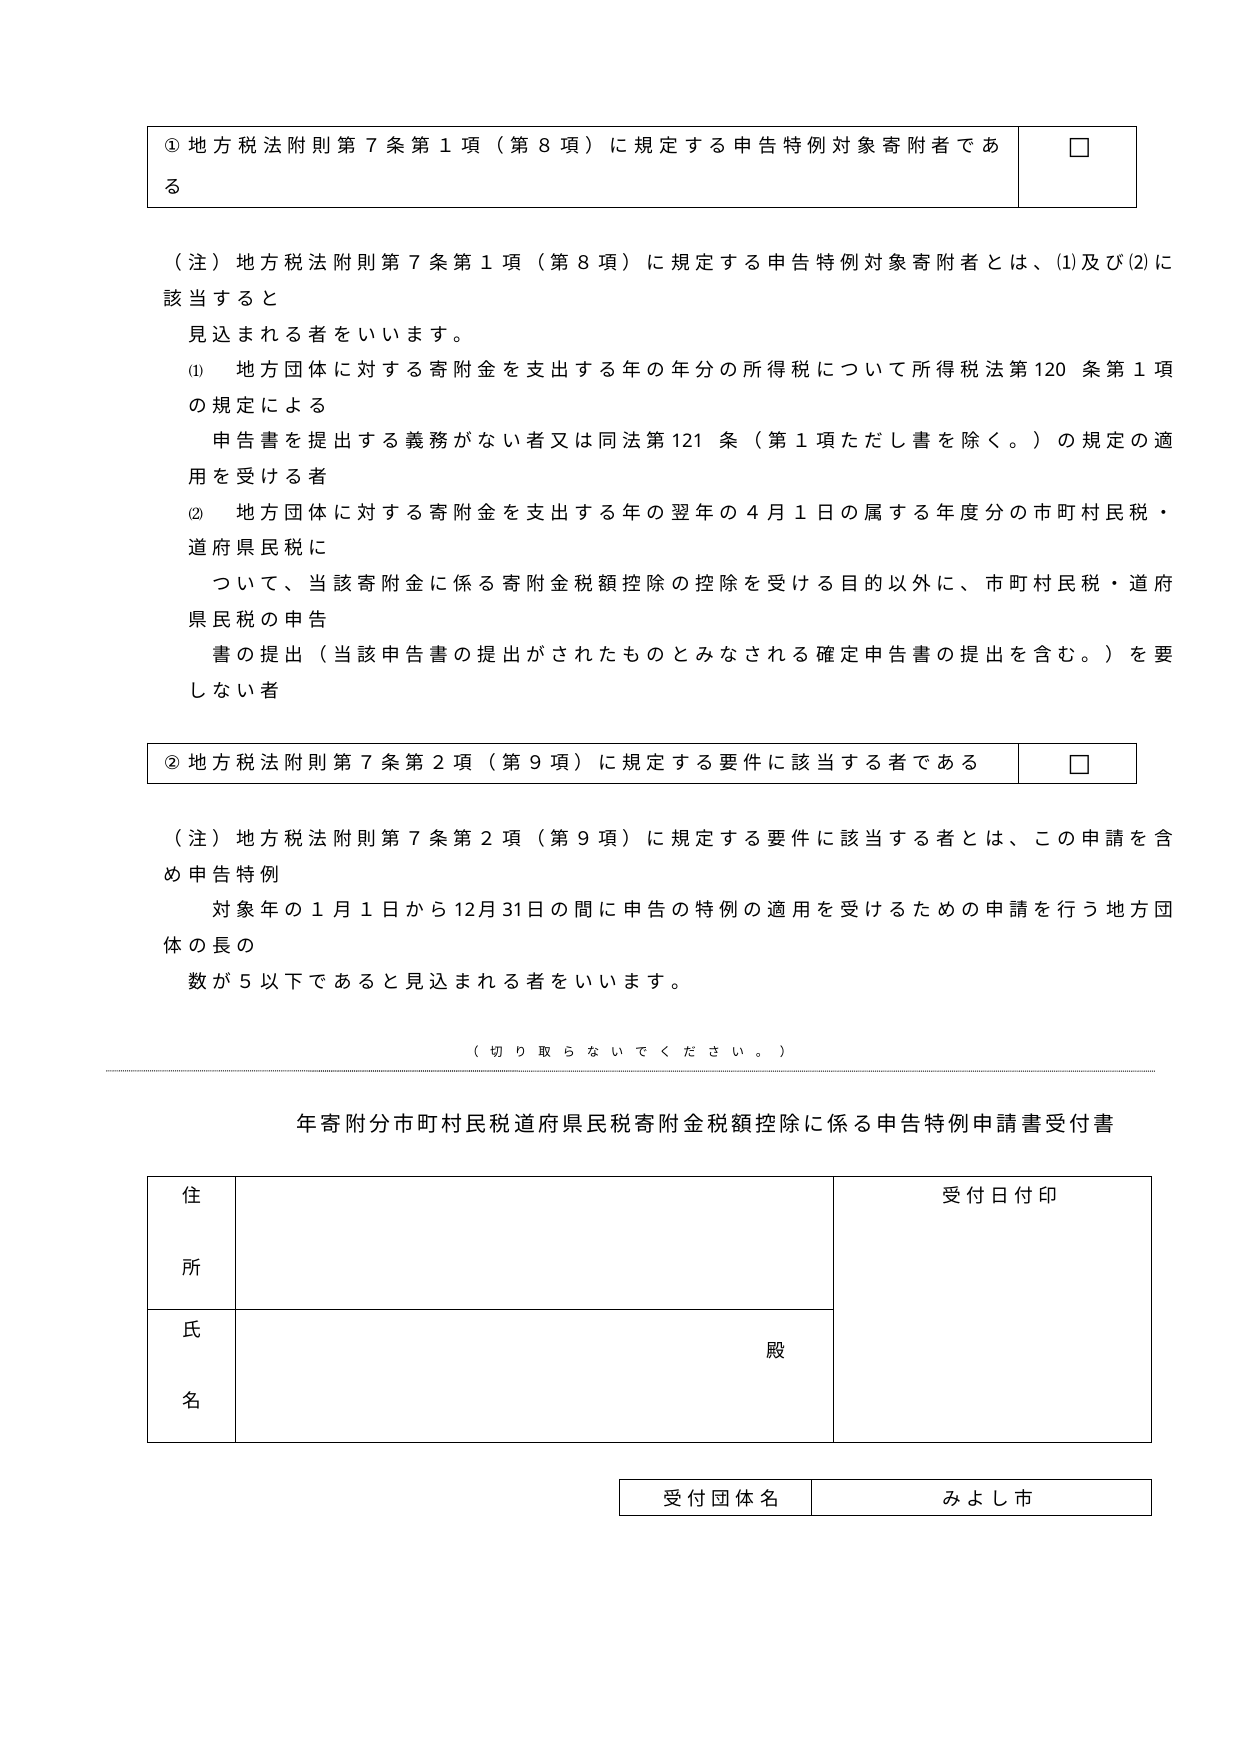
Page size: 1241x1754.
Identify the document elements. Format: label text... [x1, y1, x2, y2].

text 見込まれる者をいいます。 [140, 315, 1179, 351]
text （注）地方税法附則第７条第２項（第９項）に規定する要件に該当する者とは、この申請を含め申告特例 [140, 820, 1179, 891]
table_header ①地方税法附則第７条第１項（第８項）に規定する申告特例対象寄附者である [148, 127, 1018, 207]
table_header ②地方税法附則第７条第２項（第９項）に規定する要件に該当する者である [148, 744, 1018, 783]
table_header □ [1019, 744, 1136, 783]
text ついて、当該寄附金に係る寄附金税額控除の控除を受ける目的以外に、市町村民税・道府県民税の申告 [164, 564, 1179, 636]
table_header みよし市 [812, 1480, 1151, 1515]
text 申告書を提出する義務がない者又は同法第121条（第１項ただし書を除く。）の規定の適用を受ける者 [164, 422, 1179, 493]
table_header □ [1019, 127, 1136, 207]
text 年寄附分市町村民税道府県民税寄附金税額控除に係る申告特例申請書受付書 [91, 1105, 1179, 1140]
text 書の提出（当該申告書の提出がされたものとみなされる確定申告書の提出を含む。）を要しない者 [164, 636, 1179, 707]
table_header [236, 1177, 833, 1309]
text ⑵ 地方団体に対する寄附金を支出する年の翌年の４月１日の属する年度分の市町村民税・道府県民税に [164, 493, 1179, 564]
table_header 受付団体名 [620, 1480, 811, 1515]
text ⑴ 地方団体に対する寄附金を支出する年の年分の所得税について所得税法第120条第１項の規定による [164, 351, 1179, 422]
table_header 受付日付印 [834, 1177, 1151, 1442]
table_cell 氏 名 [148, 1310, 235, 1442]
text （切り取らないでください。） [91, 1033, 1179, 1069]
text 対象年の１月１日から12月31日の間に申告の特例の適用を受けるための申請を行う地方団体の長の [140, 891, 1179, 962]
table_cell [236, 1310, 833, 1442]
table_header 住 所 [148, 1177, 235, 1309]
text （注）地方税法附則第７条第１項（第８項）に規定する申告特例対象寄附者とは、⑴及び⑵に該当すると [140, 244, 1179, 315]
text 数が５以下であると見込まれる者をいいます。 [140, 962, 1179, 998]
